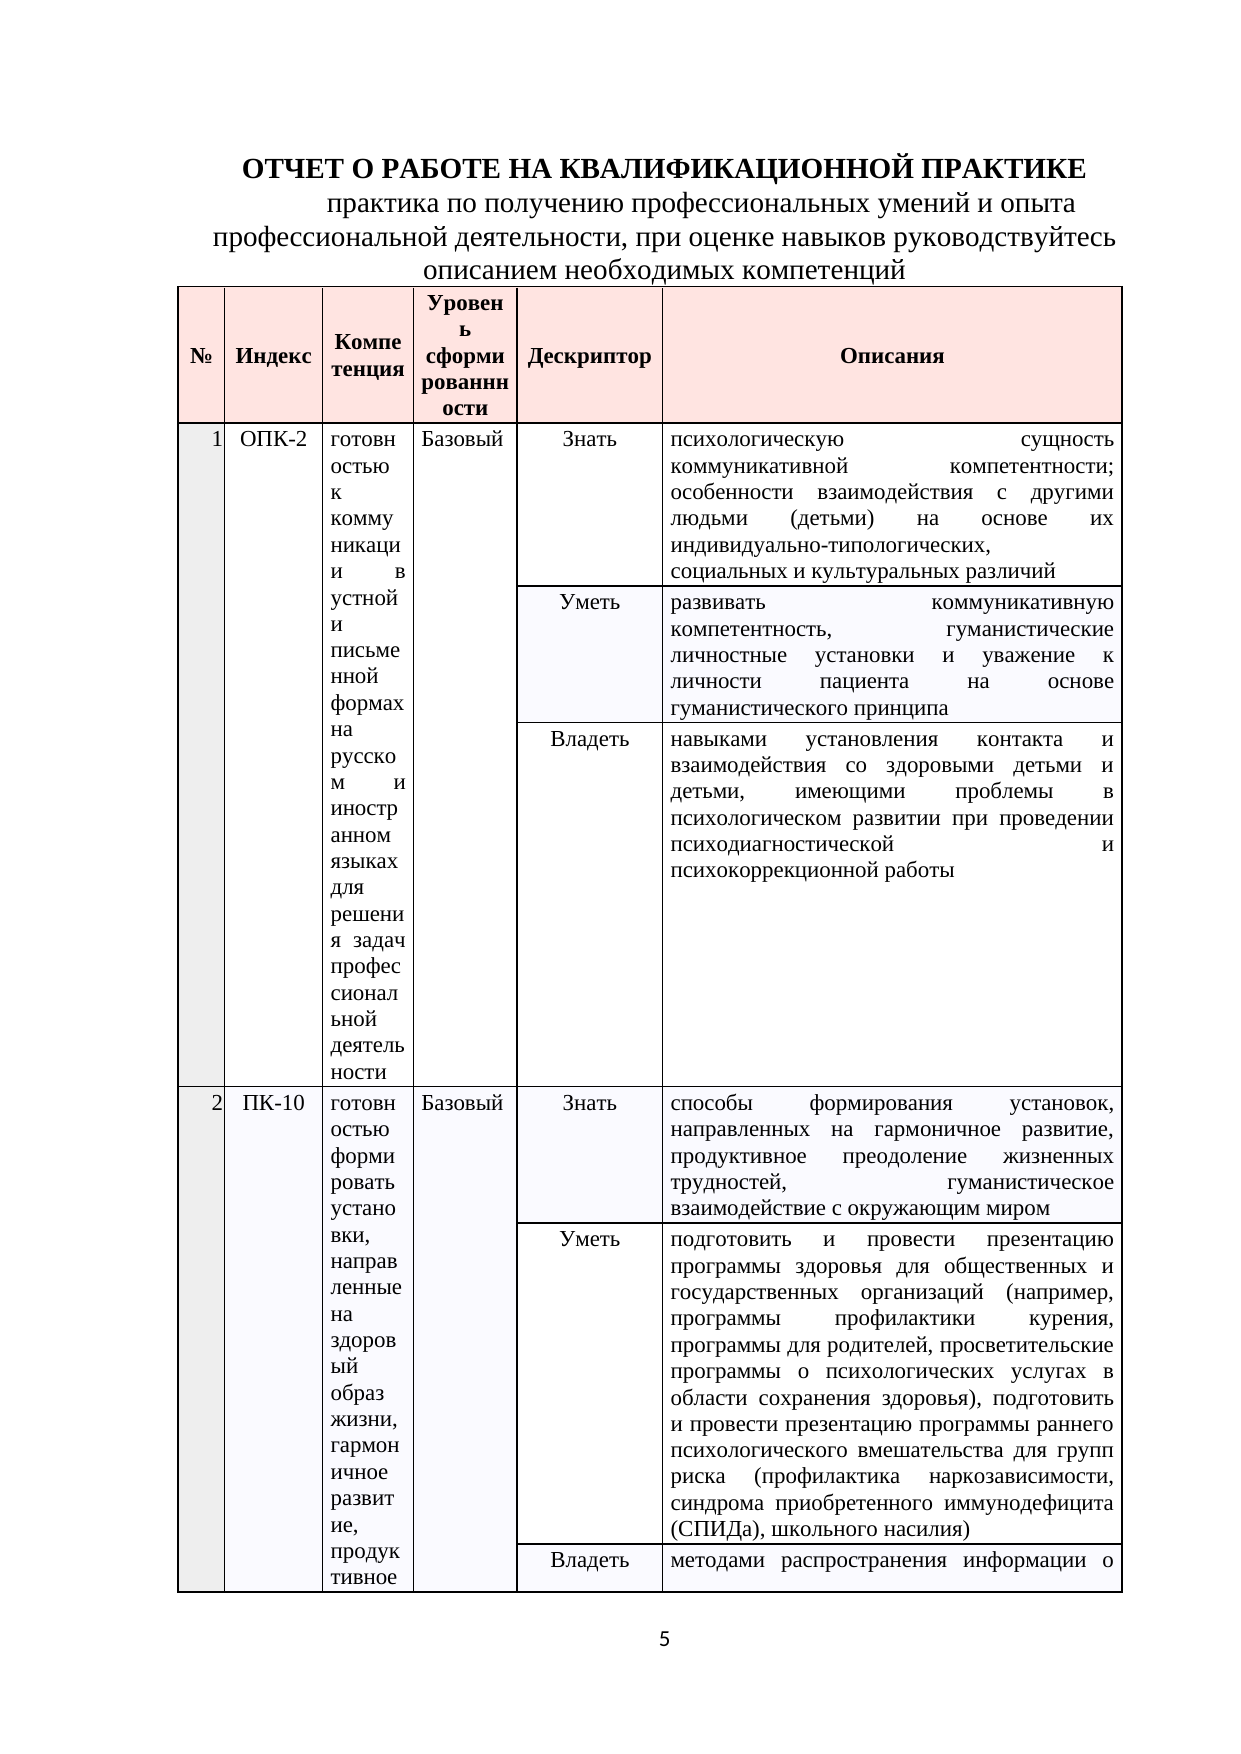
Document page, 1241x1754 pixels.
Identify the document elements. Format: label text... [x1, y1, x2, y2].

table_cell готовностью к коммуникации в устной и письменной формах на русском и иностранном языках для решения задач профессиональной деятельности [323, 424, 413, 1086]
table_cell 2 [179, 1087, 224, 1591]
table_cell развивать коммуникативную компетентность, гуманистические личностные установки и уважение к личности пациента на основе гуманистического принципа [663, 587, 1121, 722]
table_cell ПК-10 [225, 1087, 322, 1591]
table_header Уровень сформированнности [414, 287, 517, 422]
text практика по получению профессиональных умений и опыта профессиональной деятельности, при оценке навыков руководствуйтесь описанием необходимых компетенций [177, 185, 1152, 286]
table_cell ОПК-2 [225, 424, 322, 1086]
table_header Дескриптор [518, 287, 662, 422]
table_cell Владеть [518, 1545, 662, 1591]
table_cell Уметь [518, 587, 662, 722]
table_cell Уметь [518, 1224, 662, 1543]
table_cell Базовый [414, 1087, 516, 1591]
table_cell Знать [518, 424, 662, 585]
table_cell способы формирования установок, направленных на гармоничное развитие, продуктивное преодоление жизненных трудностей, гуманистическое взаимодействие с окружающим миром [663, 1087, 1121, 1222]
text ОТЧЕТ О РАБОТЕ НА КВАЛИФИКАЦИОННОЙ ПРАКТИКЕ [177, 152, 1152, 185]
table_header Компетенция [323, 287, 413, 422]
table_cell Владеть [518, 723, 662, 1086]
table_cell Знать [518, 1087, 662, 1222]
table_cell Базовый [414, 424, 516, 1086]
table_header Описания [663, 287, 1121, 422]
table_cell подготовить и провести презентацию программы здоровья для общественных и государственных организаций (например, программы профилактики курения, программы для родителей, просветительские программы о психологических услугах в области сохранения здоровья), подготовить и провести презентацию программы раннего психологического вмешательства для групп риска (профилактика наркозависимости, синдрома приобретенного иммунодефицита (СПИДа), школьного насилия) [663, 1224, 1121, 1543]
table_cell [663, 1545, 1121, 1591]
table_header № [179, 287, 224, 422]
table_cell готовностью формировать установки, направленные на здоровый образ жизни, гармоничное развитие, продуктивное преодоление жизненных трудностей, гуманистическое взаимодействие с окружающим миром, популяризировать психологические знания [323, 1087, 413, 1591]
table_cell навыками установления контакта и взаимодействия со здоровыми детьми и детьми, имеющими проблемы в психологическом развитии при проведении психодиагностической и психокоррекционной работы [663, 723, 1121, 1086]
table_cell психологическую сущность коммуникативной компетентности; особенности взаимодействия с другими людьми (детьми) на основе их индивидуально-типологических, социальных и культуральных различий [663, 424, 1121, 585]
table_header Индекс [225, 287, 322, 422]
table_cell 1 [179, 424, 224, 1086]
